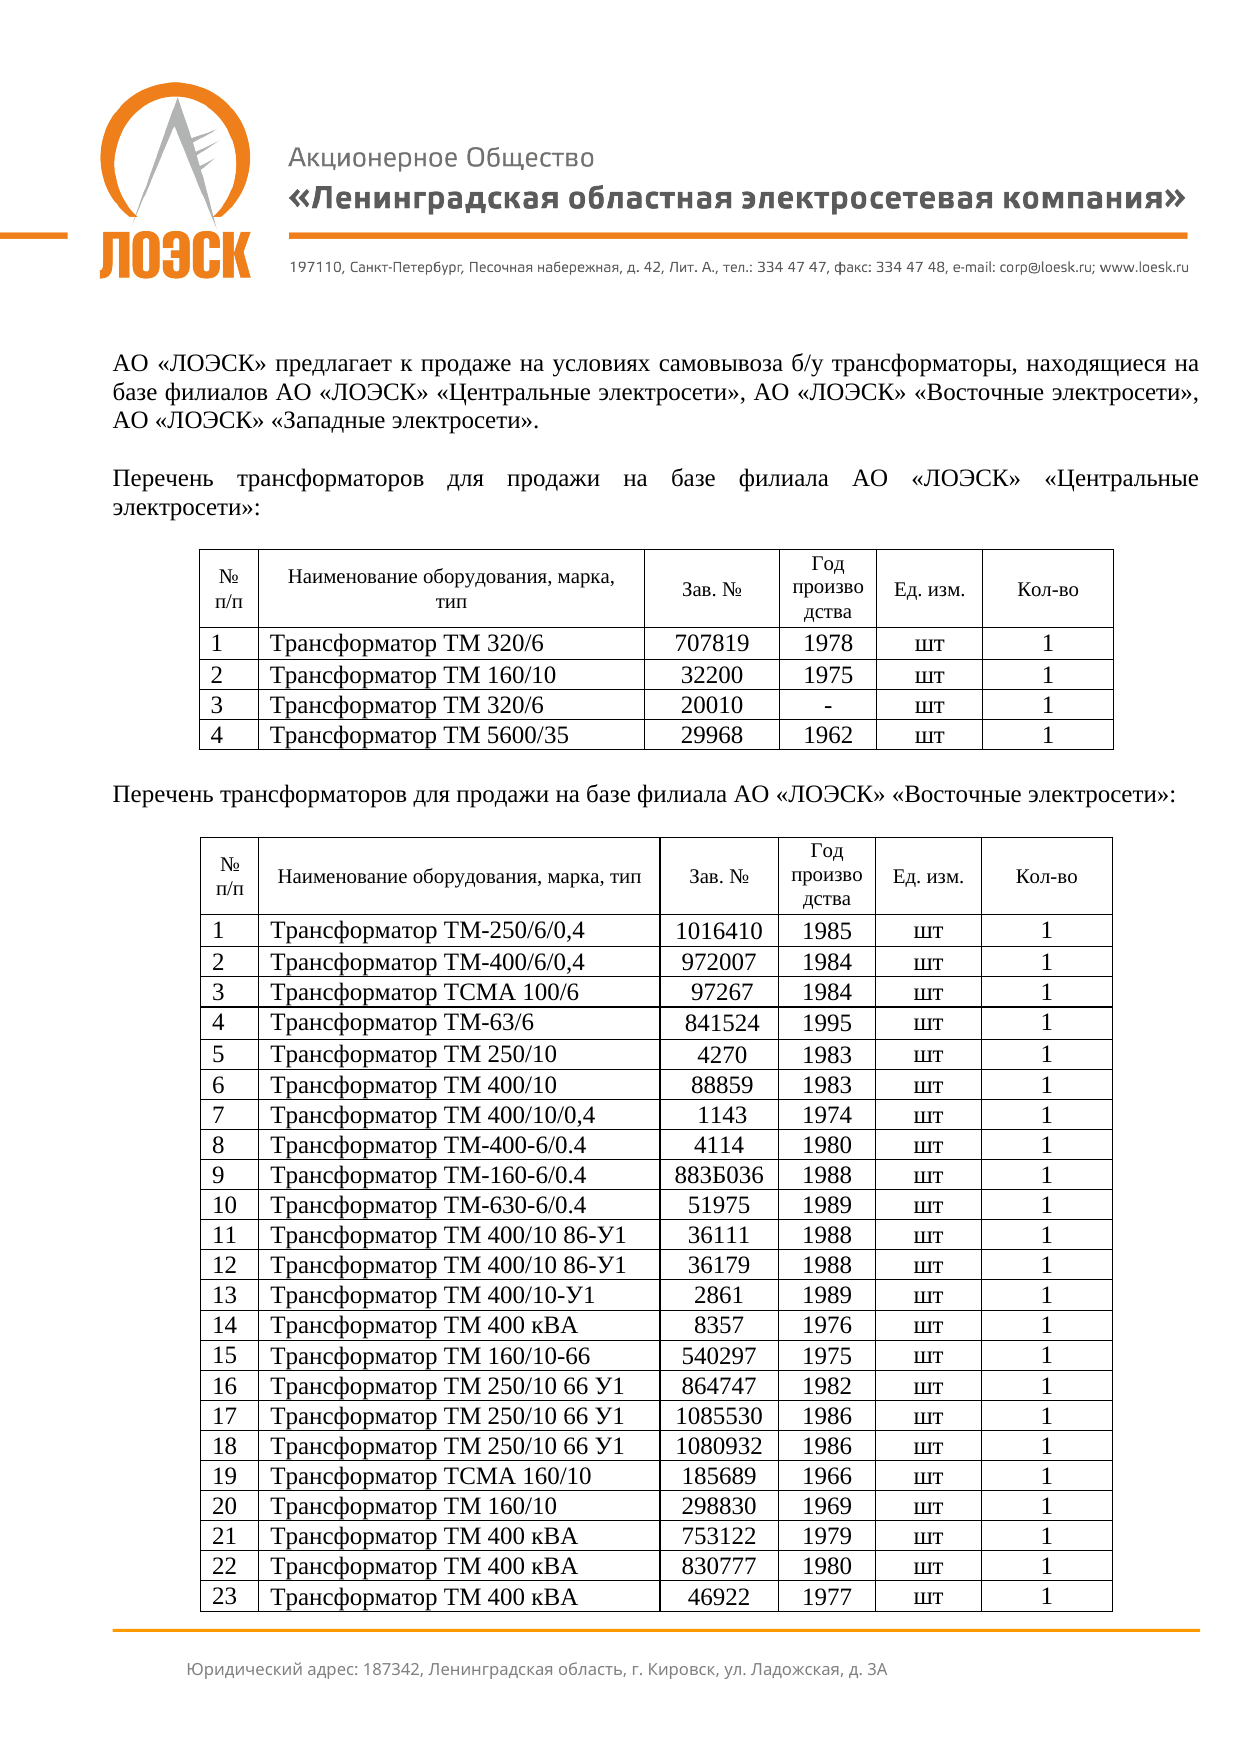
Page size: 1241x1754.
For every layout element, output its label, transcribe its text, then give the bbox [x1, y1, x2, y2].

table_cell 830777 [661, 1551, 778, 1580]
table_cell 1974 [779, 1100, 875, 1129]
table_cell шт [876, 1461, 981, 1490]
table_cell шт [876, 1100, 981, 1129]
table_header Ед. изм. [877, 550, 982, 627]
table_cell 12 [201, 1250, 258, 1279]
table_cell 753122 [661, 1521, 778, 1550]
table_cell 1980 [779, 1130, 875, 1159]
table_cell 4 [200, 720, 258, 749]
table_cell 1975 [780, 660, 876, 689]
table_cell 9 [201, 1160, 258, 1189]
table_cell 88859 [661, 1070, 778, 1099]
table_cell 1 [982, 1401, 1112, 1430]
table_cell 1 [982, 1341, 1112, 1370]
table_cell 1983 [779, 1040, 875, 1069]
table_cell шт [876, 1280, 981, 1309]
table_cell шт [876, 947, 981, 976]
table_cell 1980 [779, 1551, 875, 1580]
table_cell 1080932 [661, 1431, 778, 1460]
table_cell 540297 [661, 1341, 778, 1370]
table_cell 3 [201, 977, 258, 1006]
table_cell 1988 [779, 1220, 875, 1249]
table_cell 2861 [661, 1280, 778, 1309]
table_cell Трансформатор ТМ 160/10 [259, 1491, 659, 1520]
table_cell Трансформатор ТМ 250/10 66 У1 [259, 1431, 659, 1460]
table_cell 1 [982, 1220, 1112, 1249]
table_header Наименование оборудования, марка, тип [259, 550, 644, 627]
table_cell 1966 [779, 1461, 875, 1490]
table_cell 1985 [779, 915, 875, 946]
table_cell 864747 [661, 1371, 778, 1400]
table_cell 1984 [779, 977, 875, 1006]
table_cell 1 [983, 720, 1113, 749]
table_cell Трансформатор ТМ 250/10 [259, 1040, 659, 1069]
table_cell 20010 [645, 690, 779, 719]
table_cell - [780, 690, 876, 719]
table_cell 36111 [661, 1220, 778, 1249]
table_header Кол-во [983, 550, 1113, 627]
table_cell 51975 [661, 1190, 778, 1219]
table_cell Трансформатор ТСМА 160/10 [259, 1461, 659, 1490]
table_cell 1982 [779, 1371, 875, 1400]
table_cell Трансформатор ТМ 250/10 66 У1 [259, 1401, 659, 1430]
table_cell 1 [982, 1551, 1112, 1580]
table_cell 1 [982, 1070, 1112, 1099]
table_cell Трансформатор ТМ 400 кВА [259, 1311, 659, 1339]
table_cell шт [876, 977, 981, 1006]
table_cell Трансформатор ТМ-400/6/0,4 [259, 947, 659, 976]
table_cell 4114 [661, 1130, 778, 1159]
table_cell 22 [201, 1551, 258, 1580]
table_cell 4270 [661, 1040, 778, 1069]
table_cell 29968 [645, 720, 779, 749]
table_header Наименование оборудования, марка, тип [259, 838, 659, 914]
table_cell 8 [201, 1130, 258, 1159]
table_cell 1 [982, 1431, 1112, 1460]
table_cell 1 [982, 1521, 1112, 1550]
table_cell 10 [201, 1190, 258, 1219]
table_cell шт [876, 1040, 981, 1069]
table_cell 298830 [661, 1491, 778, 1520]
table_cell Трансформатор ТМ 400 кВА [259, 1551, 659, 1580]
table_cell Трансформатор ТМ 160/10 [259, 660, 644, 689]
table_cell 1 [982, 1040, 1112, 1069]
table_cell Трансформатор ТМ-160-6/0.4 [259, 1160, 659, 1189]
table_cell 1143 [661, 1100, 778, 1129]
picture [0, 82, 1188, 279]
table_cell 1 [982, 1280, 1112, 1309]
table_cell 1 [983, 690, 1113, 719]
table_cell 4 [201, 1008, 258, 1038]
table_cell шт [876, 1431, 981, 1460]
table_cell 11 [201, 1220, 258, 1249]
table_cell 46922 [661, 1581, 778, 1611]
table_cell 1989 [779, 1280, 875, 1309]
table_cell 1995 [779, 1008, 875, 1038]
table_cell 841524 [661, 1008, 778, 1038]
table_header Кол-во [982, 838, 1112, 914]
table_cell шт [876, 1371, 981, 1400]
table_cell 1 [982, 977, 1112, 1006]
table_cell 14 [201, 1311, 258, 1339]
table_cell 32200 [645, 660, 779, 689]
table_cell шт [877, 720, 982, 749]
text АО «ЛОЭСК» предлагает к продаже на условиях самовывоза б/у трансформаторы, находящиеся на базе филиалов АО «ЛОЭСК» «Центральные электросети», АО «ЛОЭСК» «Восточные электросети», АО «ЛОЭСК» «Западные электросети». [112, 348, 1200, 434]
table_cell шт [877, 690, 982, 719]
table_cell Трансформатор ТМ 5600/35 [259, 720, 644, 749]
table_cell шт [876, 1551, 981, 1580]
table_cell 15 [201, 1341, 258, 1370]
table_header № п/п [200, 550, 258, 627]
table_cell 1 [982, 915, 1112, 946]
table_header № п/п [201, 838, 258, 914]
table_cell 1989 [779, 1190, 875, 1219]
table_cell Трансформатор ТСМА 100/6 [259, 977, 659, 1006]
table_cell 16 [201, 1371, 258, 1400]
table_cell 1 [200, 628, 258, 659]
table_cell 1988 [779, 1160, 875, 1189]
table_cell шт [876, 1581, 981, 1611]
table_cell Трансформатор ТМ-250/6/0,4 [259, 915, 659, 946]
table_cell Трансформатор ТМ 320/6 [259, 690, 644, 719]
table_header Зав. № [661, 838, 778, 914]
table_cell 7 [201, 1100, 258, 1129]
table_cell Трансформатор ТМ 400/10 [259, 1070, 659, 1099]
table_cell 17 [201, 1401, 258, 1430]
table_cell 1 [982, 1491, 1112, 1520]
table_cell 1 [201, 915, 258, 946]
table_cell 1 [982, 1250, 1112, 1279]
table_cell 1 [983, 660, 1113, 689]
table_cell шт [876, 915, 981, 946]
table_cell 972007 [661, 947, 778, 976]
table_cell 1969 [779, 1491, 875, 1520]
table_cell 1 [982, 1190, 1112, 1219]
table_cell шт [876, 1220, 981, 1249]
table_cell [259, 1581, 659, 1611]
table_cell шт [877, 628, 982, 659]
table_cell 5 [201, 1040, 258, 1069]
table_cell Трансформатор ТМ-400-6/0.4 [259, 1130, 659, 1159]
text Перечень трансформаторов для продажи на базе филиала АО «ЛОЭСК» «Восточные электросети»: [112, 779, 1200, 808]
table_cell 19 [201, 1461, 258, 1490]
table_cell 1979 [779, 1521, 875, 1550]
table_cell шт [876, 1341, 981, 1370]
table_cell 13 [201, 1280, 258, 1309]
table_cell 883Б036 [661, 1160, 778, 1189]
table_cell 1986 [779, 1401, 875, 1430]
table_cell шт [876, 1070, 981, 1099]
table_cell 1 [982, 1461, 1112, 1490]
table_cell шт [876, 1190, 981, 1219]
table_cell 1984 [779, 947, 875, 976]
table_cell Трансформатор ТМ 400/10 86-У1 [259, 1250, 659, 1279]
table_cell шт [877, 660, 982, 689]
table_header Год производства [780, 550, 876, 627]
table_cell шт [876, 1521, 981, 1550]
table_cell 185689 [661, 1461, 778, 1490]
table_cell Трансформатор ТМ 400/10/0,4 [259, 1100, 659, 1129]
table_header Ед. изм. [876, 838, 981, 914]
table_cell 1978 [780, 628, 876, 659]
table_cell 8357 [661, 1311, 778, 1339]
table_cell шт [876, 1401, 981, 1430]
table_cell 1975 [779, 1341, 875, 1370]
table_cell шт [876, 1250, 981, 1279]
table_cell шт [876, 1491, 981, 1520]
table_cell 21 [201, 1521, 258, 1550]
table_cell 707819 [645, 628, 779, 659]
table_cell Трансформатор ТМ 400/10-У1 [259, 1280, 659, 1309]
table_cell Трансформатор ТМ 160/10-66 [259, 1341, 659, 1370]
table_cell Трансформатор ТМ 400 кВА [259, 1521, 659, 1550]
table_cell Трансформатор ТМ-63/6 [259, 1008, 659, 1038]
table_cell 1 [983, 628, 1113, 659]
table_cell 1962 [780, 720, 876, 749]
table_cell 3 [200, 690, 258, 719]
table_cell 1 [982, 1581, 1112, 1611]
table_cell 1 [982, 1130, 1112, 1159]
table_cell 2 [200, 660, 258, 689]
table_cell 1988 [779, 1250, 875, 1279]
text Перечень трансформаторов для продажи на базе филиала АО «ЛОЭСК» «Центральные электросети»: [112, 463, 1200, 521]
table_cell 1977 [779, 1581, 875, 1611]
table_cell шт [876, 1160, 981, 1189]
table_cell 2 [201, 947, 258, 976]
table_cell Трансформатор ТМ-630-6/0.4 [259, 1190, 659, 1219]
table_cell 20 [201, 1491, 258, 1520]
table_cell 1 [982, 1311, 1112, 1339]
table_cell 1976 [779, 1311, 875, 1339]
table_cell 1986 [779, 1431, 875, 1460]
table_cell 1 [982, 1371, 1112, 1400]
table_cell 18 [201, 1431, 258, 1460]
table_cell 1 [982, 947, 1112, 976]
table_header Зав. № [645, 550, 779, 627]
table_cell 1016410 [661, 915, 778, 946]
table_cell 1 [982, 1160, 1112, 1189]
table_cell Трансформатор ТМ 320/6 [259, 628, 644, 659]
table_cell 23 [201, 1581, 258, 1611]
table_cell 1085530 [661, 1401, 778, 1430]
table_cell 1 [982, 1100, 1112, 1129]
table_header Год производства [779, 838, 875, 914]
table_cell 1 [982, 1008, 1112, 1038]
table_cell шт [876, 1311, 981, 1339]
table_cell Трансформатор ТМ 250/10 66 У1 [259, 1371, 659, 1400]
table_cell 6 [201, 1070, 258, 1099]
table_cell шт [876, 1130, 981, 1159]
table_cell шт [876, 1008, 981, 1038]
table_cell 97267 [661, 977, 778, 1006]
table_cell 36179 [661, 1250, 778, 1279]
table_cell 1983 [779, 1070, 875, 1099]
table_cell Трансформатор ТМ 400/10 86-У1 [259, 1220, 659, 1249]
